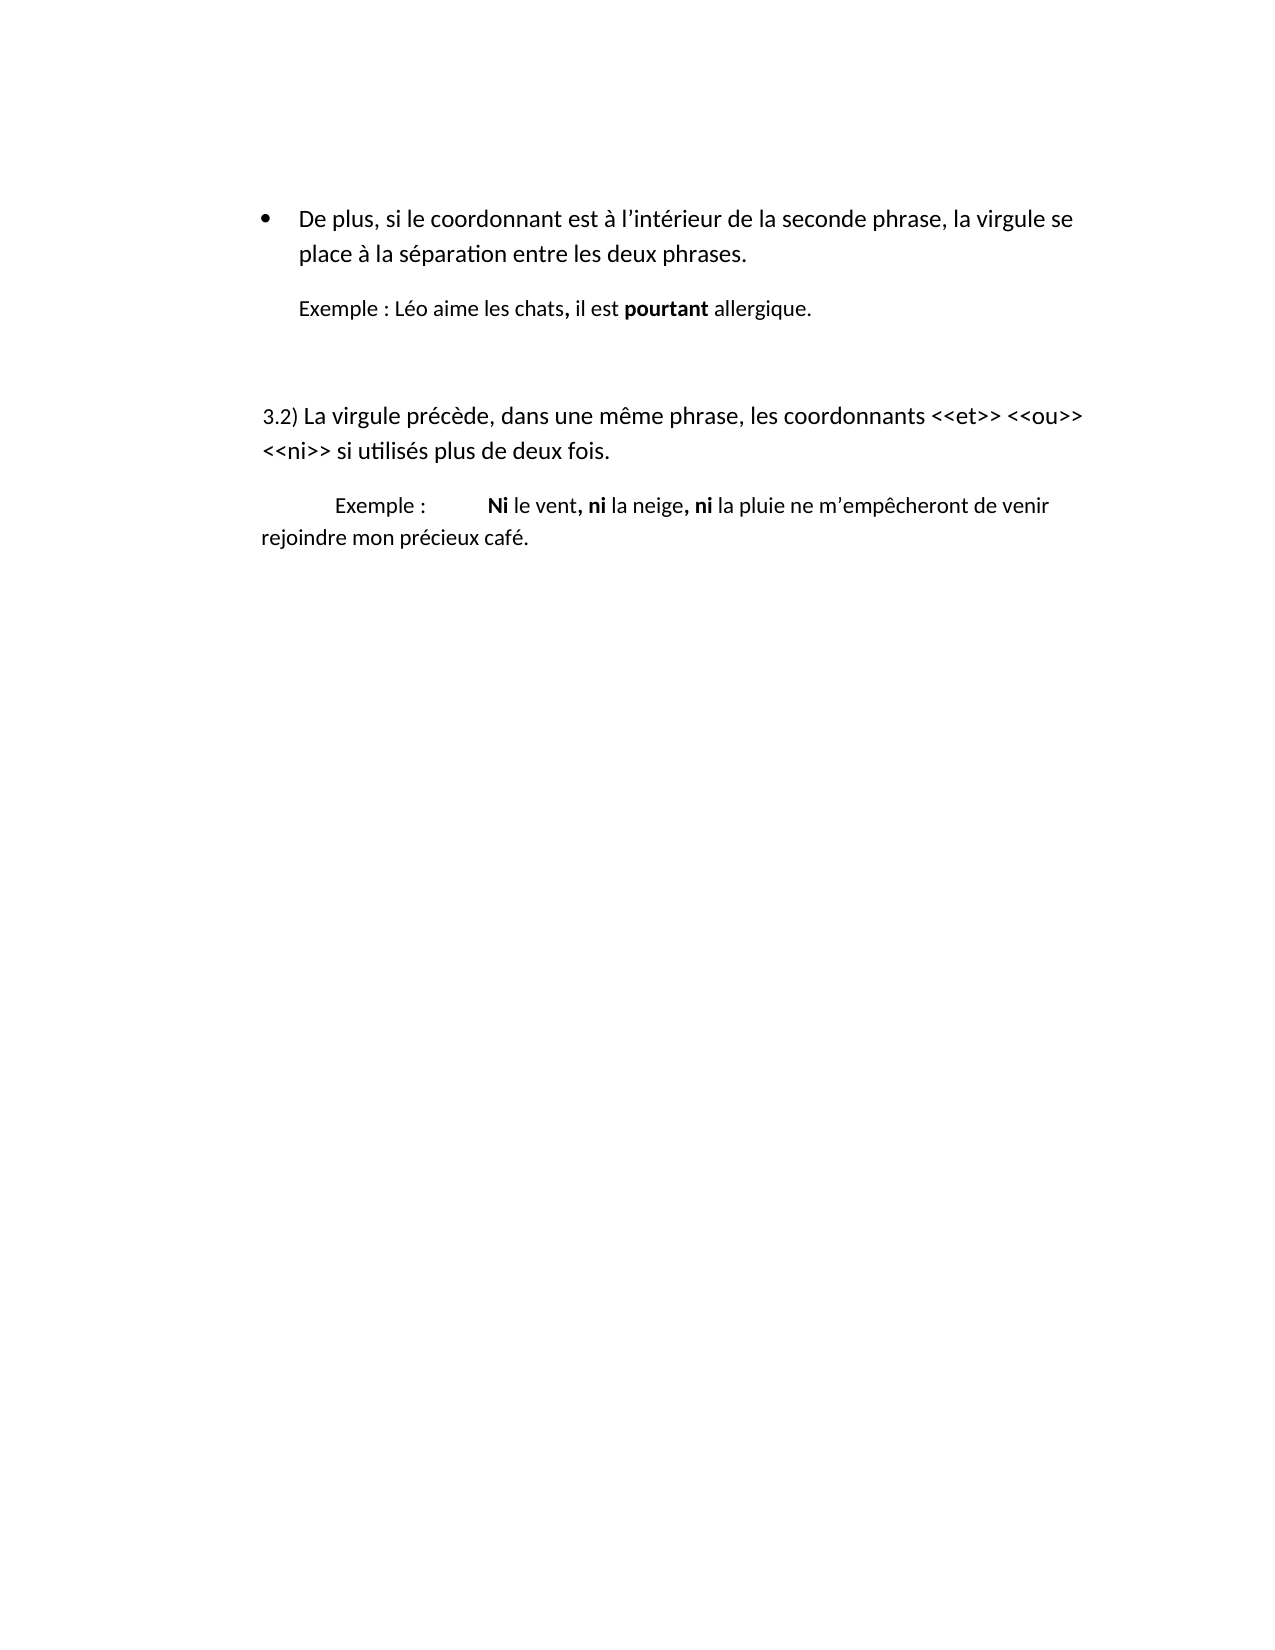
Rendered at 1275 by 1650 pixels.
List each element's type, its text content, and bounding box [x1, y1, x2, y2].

text Exemple : Ni le vent, ni la neige, ni la pluie ne m’empêcheront de venir rejoindre mon précieux café. [261, 491, 1087, 551]
text Exemple : Léo aime les chats, il est pourtant allergique. [262, 294, 1087, 322]
list De plus, si le coordonnant est à l’intérieur de la seconde phrase, la virgule se place à la séparation entre les deux phrases. [261, 203, 1087, 268]
list 3.2) La virgule précède, dans une même phrase, les coordonnants <<et>> <<ou>> <<ni>> si utilisés plus de deux fois. [262, 400, 1087, 465]
